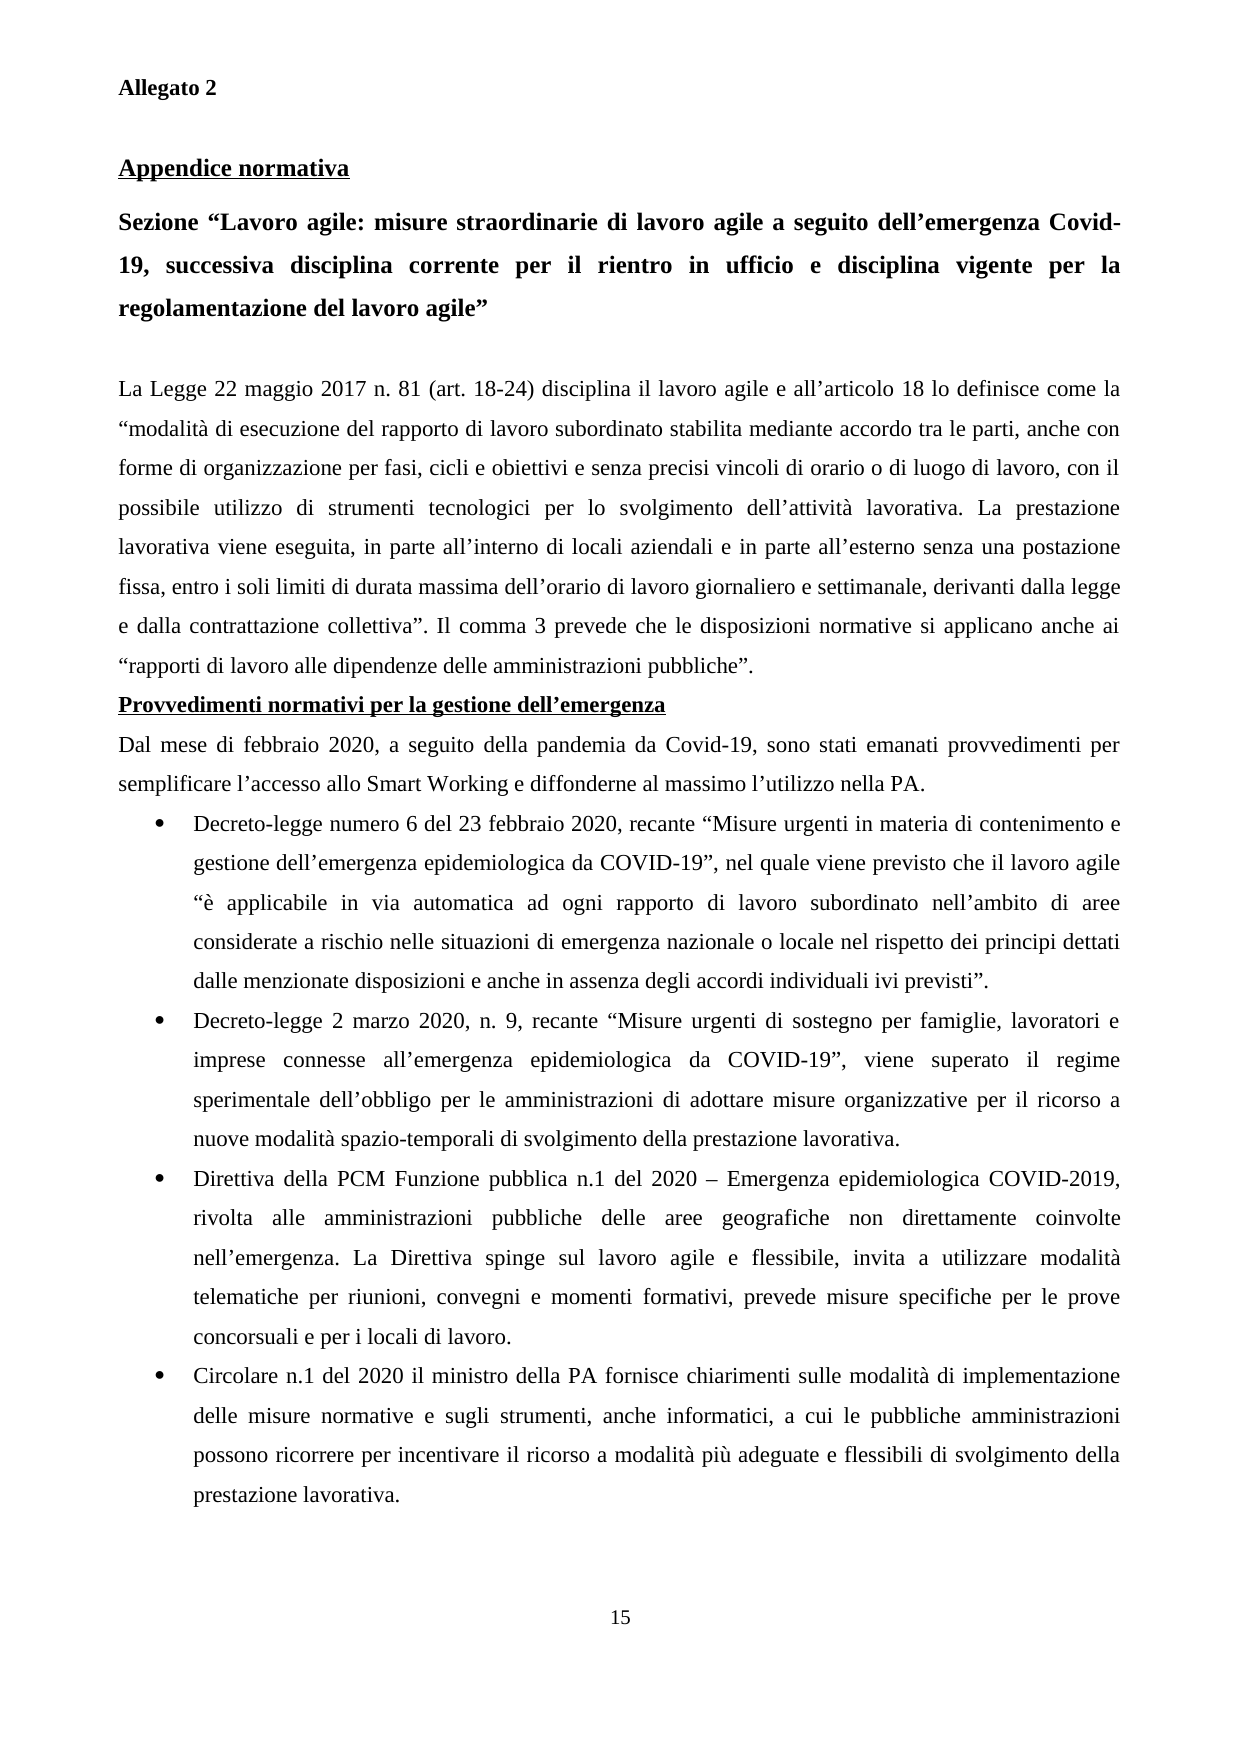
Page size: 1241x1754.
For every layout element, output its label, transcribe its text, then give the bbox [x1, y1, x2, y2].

text Sezione “Lavoro agile: misure straordinarie di lavoro agile a seguito dell’emergenza Covid-19, successiva disciplina corrente per il rientro in ufficio e disciplina vigente per la regolamentazione del lavoro agile” [118, 207, 1122, 322]
list Circolare n.1 del 2020 il ministro della PA fornisce chiarimenti sulle modalità di implementazione delle misure normative e sugli strumenti, anche informatici, a cui le pubbliche amministrazioni possono ricorrere per incentivare il ricorso a modalità più adeguate e flessibili di svolgimento della prestazione lavorativa. [156, 1362, 1122, 1507]
list Decreto-legge numero 6 del 23 febbraio 2020, recante “Misure urgenti in materia di contenimento e gestione dell’emergenza epidemiologica da COVID-19”, nel quale viene previsto che il lavoro agile “è applicabile in via automatica ad ogni rapporto di lavoro subordinato nell’ambito di aree considerate a rischio nelle situazioni di emergenza nazionale o locale nel rispetto dei principi dettati dalle menzionate disposizioni e anche in assenza degli accordi individuali ivi previsti”. [156, 810, 1122, 994]
text Appendice normativa [118, 153, 1122, 181]
text Provvedimenti normativi per la gestione dell’emergenza [118, 691, 1122, 718]
text Dal mese di febbraio 2020, a seguito della pandemia da Covid-19, sono stati emanati provvedimenti per semplificare l’accesso allo Smart Working e diffonderne al massimo l’utilizzo nella PA. [118, 731, 1122, 797]
list Direttiva della PCM Funzione pubblica n.1 del 2020 – Emergenza epidemiologica COVID-2019, rivolta alle amministrazioni pubbliche delle aree geografiche non direttamente coinvolte nell’emergenza. La Direttiva spinge sul lavoro agile e flessibile, invita a utilizzare modalità telematiche per riunioni, convegni e momenti formativi, prevede misure specifiche per le prove concorsuali e per i locali di lavoro. [156, 1165, 1122, 1349]
list Decreto-legge 2 marzo 2020, n. 9, recante “Misure urgenti di sostegno per famiglie, lavoratori e imprese connesse all’emergenza epidemiologica da COVID-19”, viene superato il regime sperimentale dell’obbligo per le amministrazioni di adottare misure organizzative per il ricorso a nuove modalità spazio-temporali di svolgimento della prestazione lavorativa. [156, 1007, 1122, 1152]
text La Legge 22 maggio 2017 n. 81 (art. 18-24) disciplina il lavoro agile e all’articolo 18 lo definisce come la “modalità di esecuzione del rapporto di lavoro subordinato stabilita mediante accordo tra le parti, anche con forme di organizzazione per fasi, cicli e obiettivi e senza precisi vincoli di orario o di luogo di lavoro, con il possibile utilizzo di strumenti tecnologici per lo svolgimento dell’attività lavorativa. La prestazione lavorativa viene eseguita, in parte all’interno di locali aziendali e in parte all’esterno senza una postazione fissa, entro i soli limiti di durata massima dell’orario di lavoro giornaliero e settimanale, derivanti dalla legge e dalla contrattazione collettiva”. Il comma 3 prevede che le disposizioni normative si applicano anche ai “rapporti di lavoro alle dipendenze delle amministrazioni pubbliche”. [118, 375, 1122, 678]
